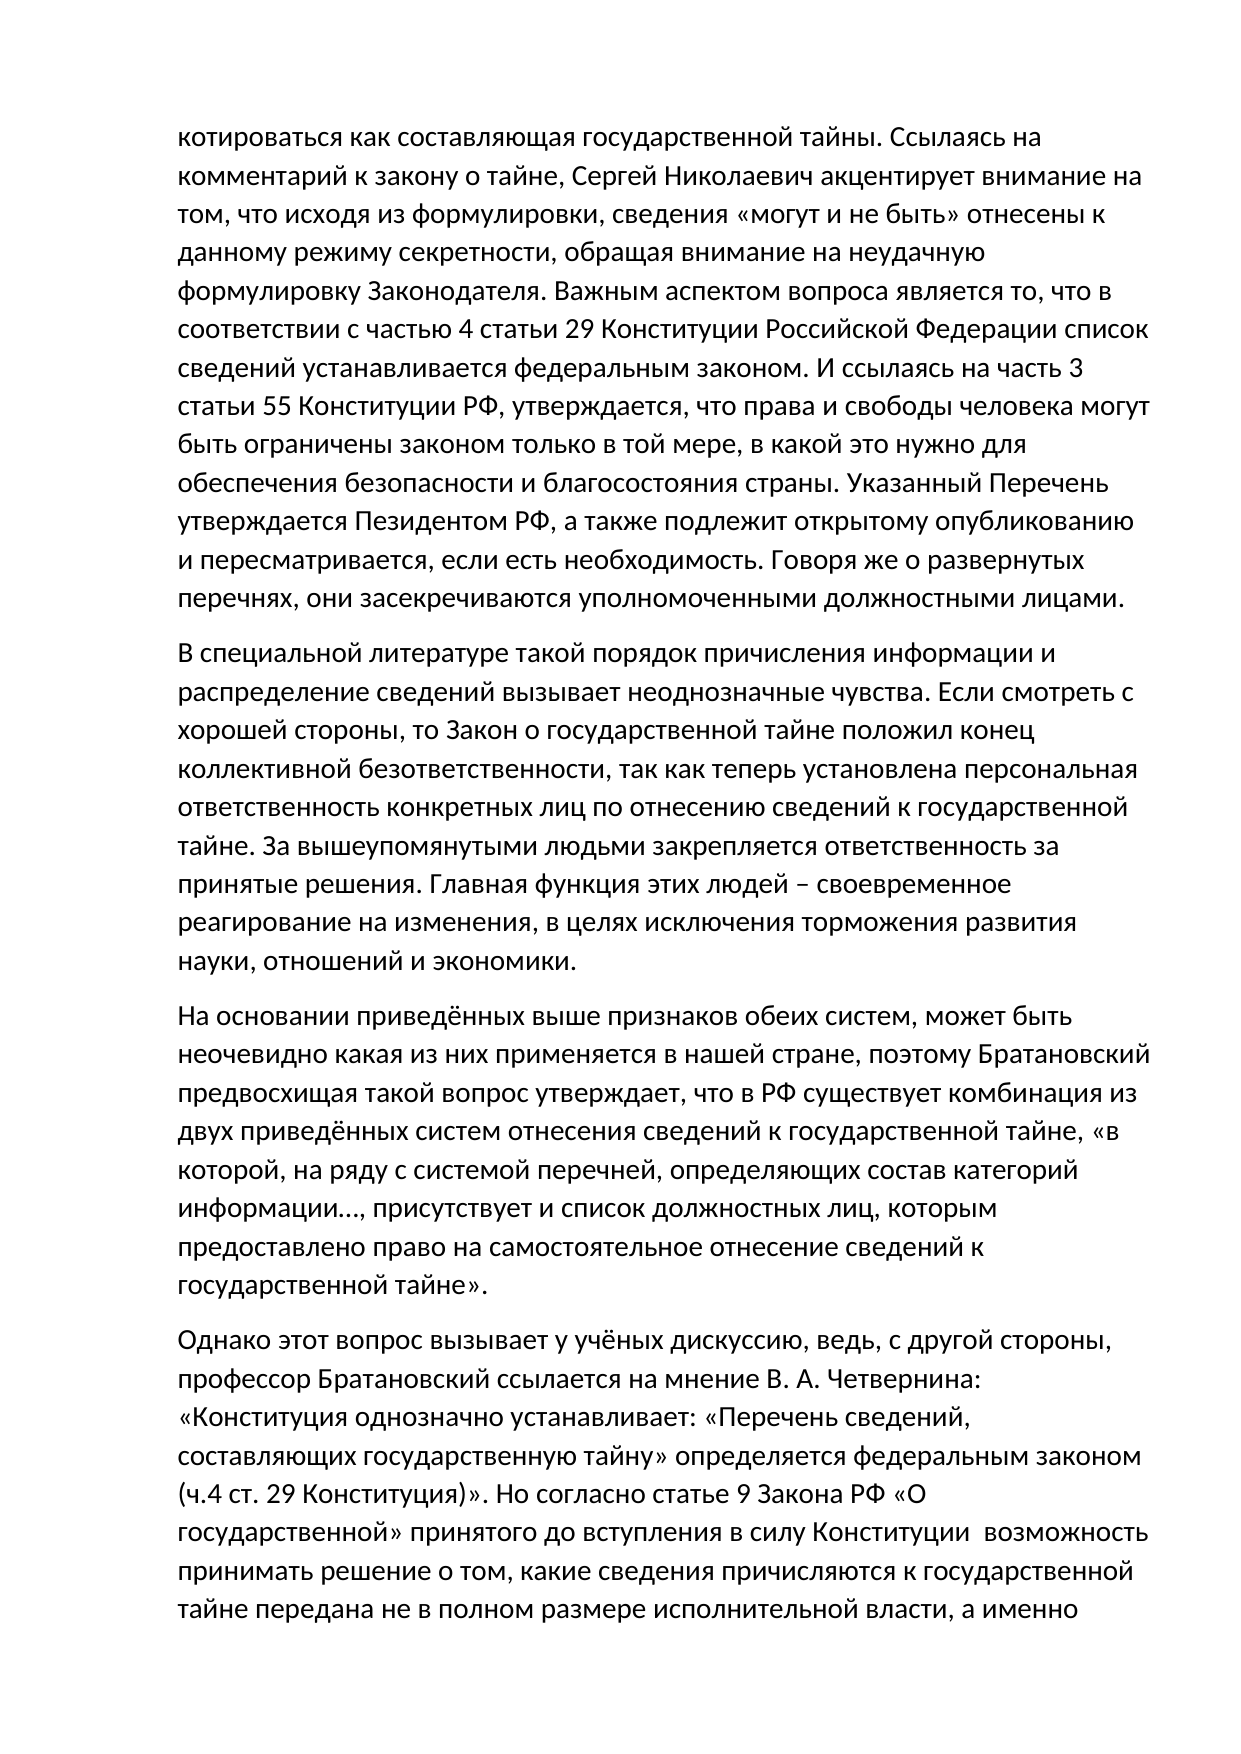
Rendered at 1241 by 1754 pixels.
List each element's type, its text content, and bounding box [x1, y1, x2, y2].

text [177, 1321, 1152, 1626]
text В специальной литературе такой порядок причисления информации и распределение сведений вызывает неоднозначные чувства. Если смотреть с хорошей стороны, то Закон о государственной тайне положил конец коллективной безответственности, так как теперь установлена персональная ответственность конкретных лиц по отнесению сведений к государственной тайне. За вышеупомянутыми людьми закрепляется ответственность за принятые решения. Главная функция этих людей – своевременное реагирование на изменения, в целях исключения торможения развития науки, отношений и экономики. [177, 634, 1152, 978]
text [177, 118, 1152, 615]
text На основании приведённых выше признаков обеих систем, может быть неочевидно какая из них применяется в нашей стране, поэтому Братановский предвосхищая такой вопрос утверждает, что в РФ существует комбинация из двух приведённых систем отнесения сведений к государственной тайне, «в которой, на ряду с системой перечней, определяющих состав категорий информации…, присутствует и список должностных лиц, которым предоставлено право на самостоятельное отнесение сведений к государственной тайне». [177, 997, 1152, 1302]
